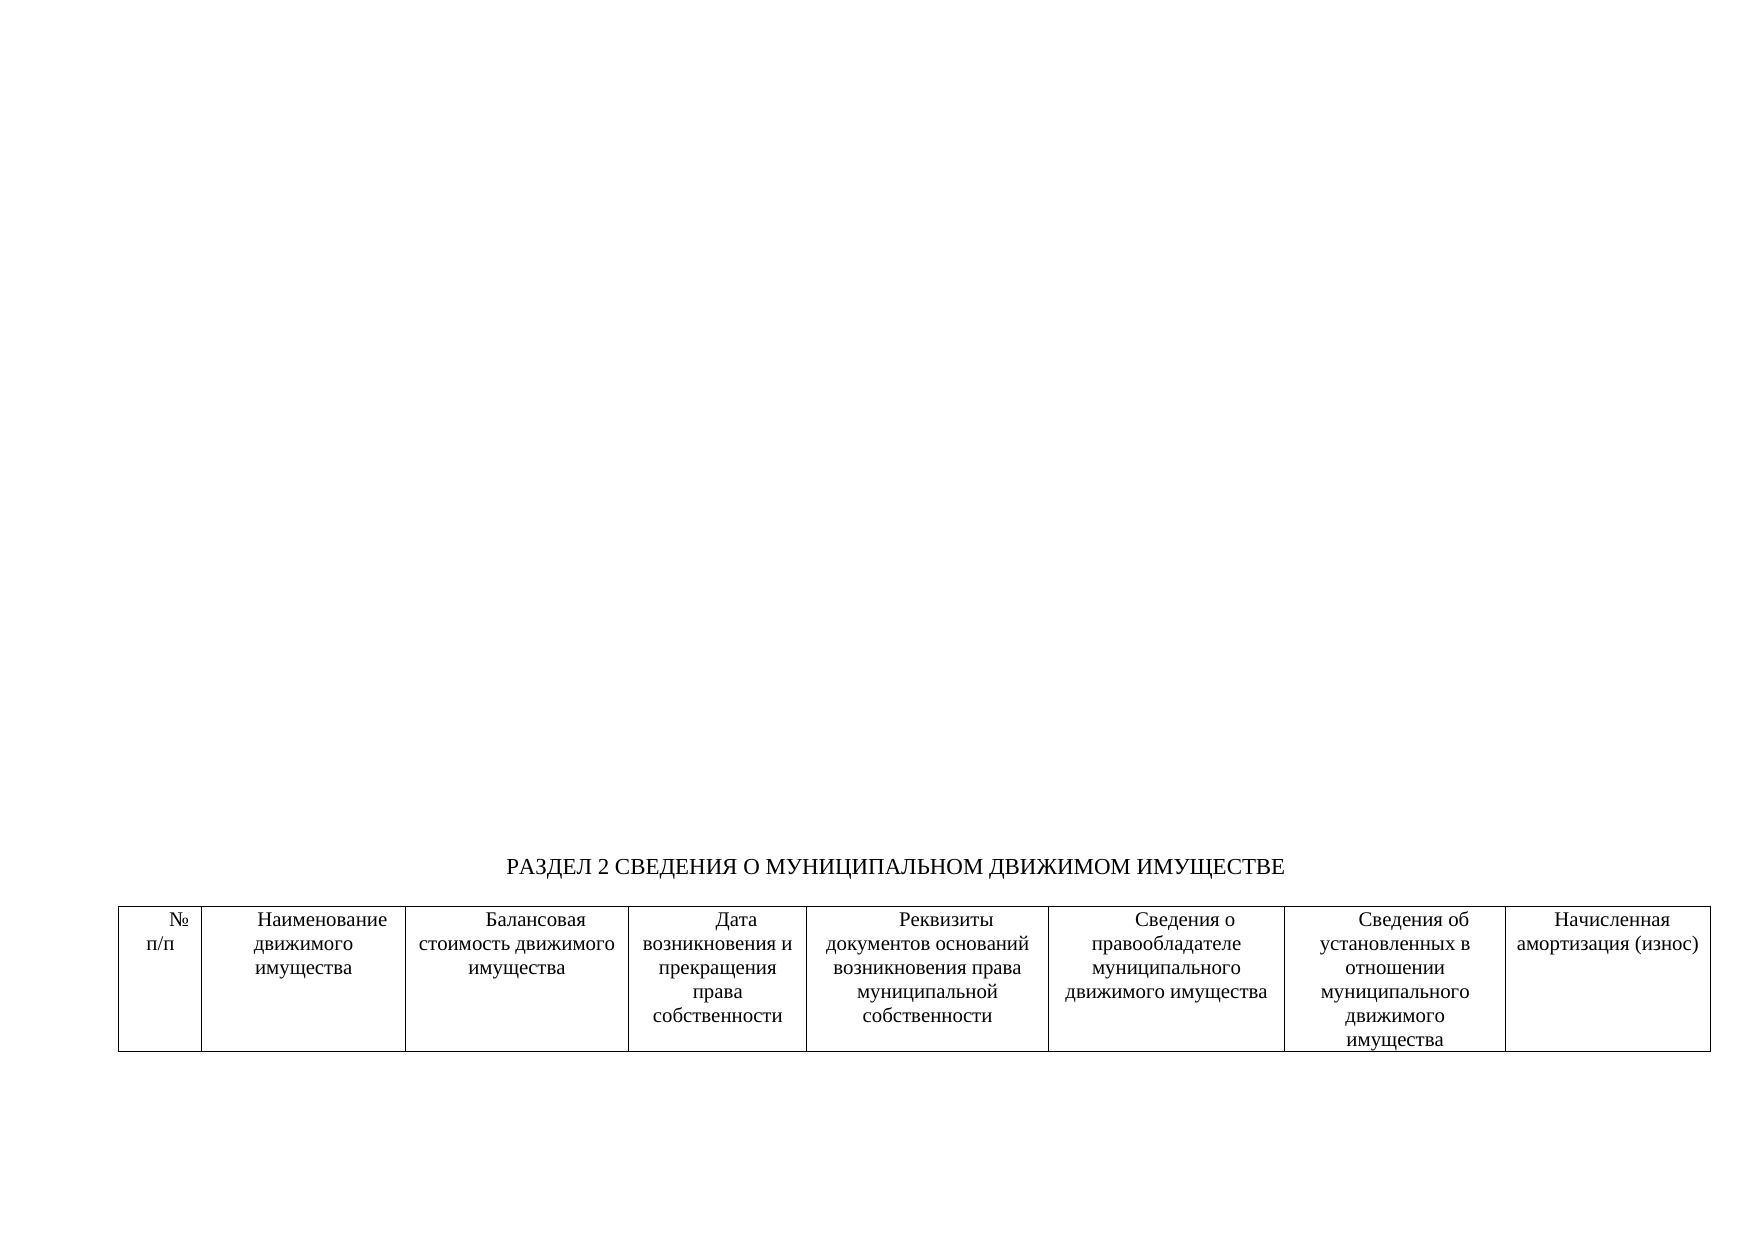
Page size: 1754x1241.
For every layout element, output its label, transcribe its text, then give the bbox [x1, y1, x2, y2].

table_header № п/п [119, 907, 201, 1051]
text РАЗДЕЛ 2 СВЕДЕНИЯ О МУНИЦИПАЛЬНОМ ДВИЖИМОМ ИМУЩЕСТВЕ [118, 853, 1636, 879]
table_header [202, 907, 405, 1051]
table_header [406, 907, 628, 1051]
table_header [1285, 907, 1505, 1051]
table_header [629, 907, 806, 1051]
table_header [807, 907, 1048, 1051]
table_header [1049, 907, 1284, 1051]
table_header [1506, 907, 1710, 1051]
